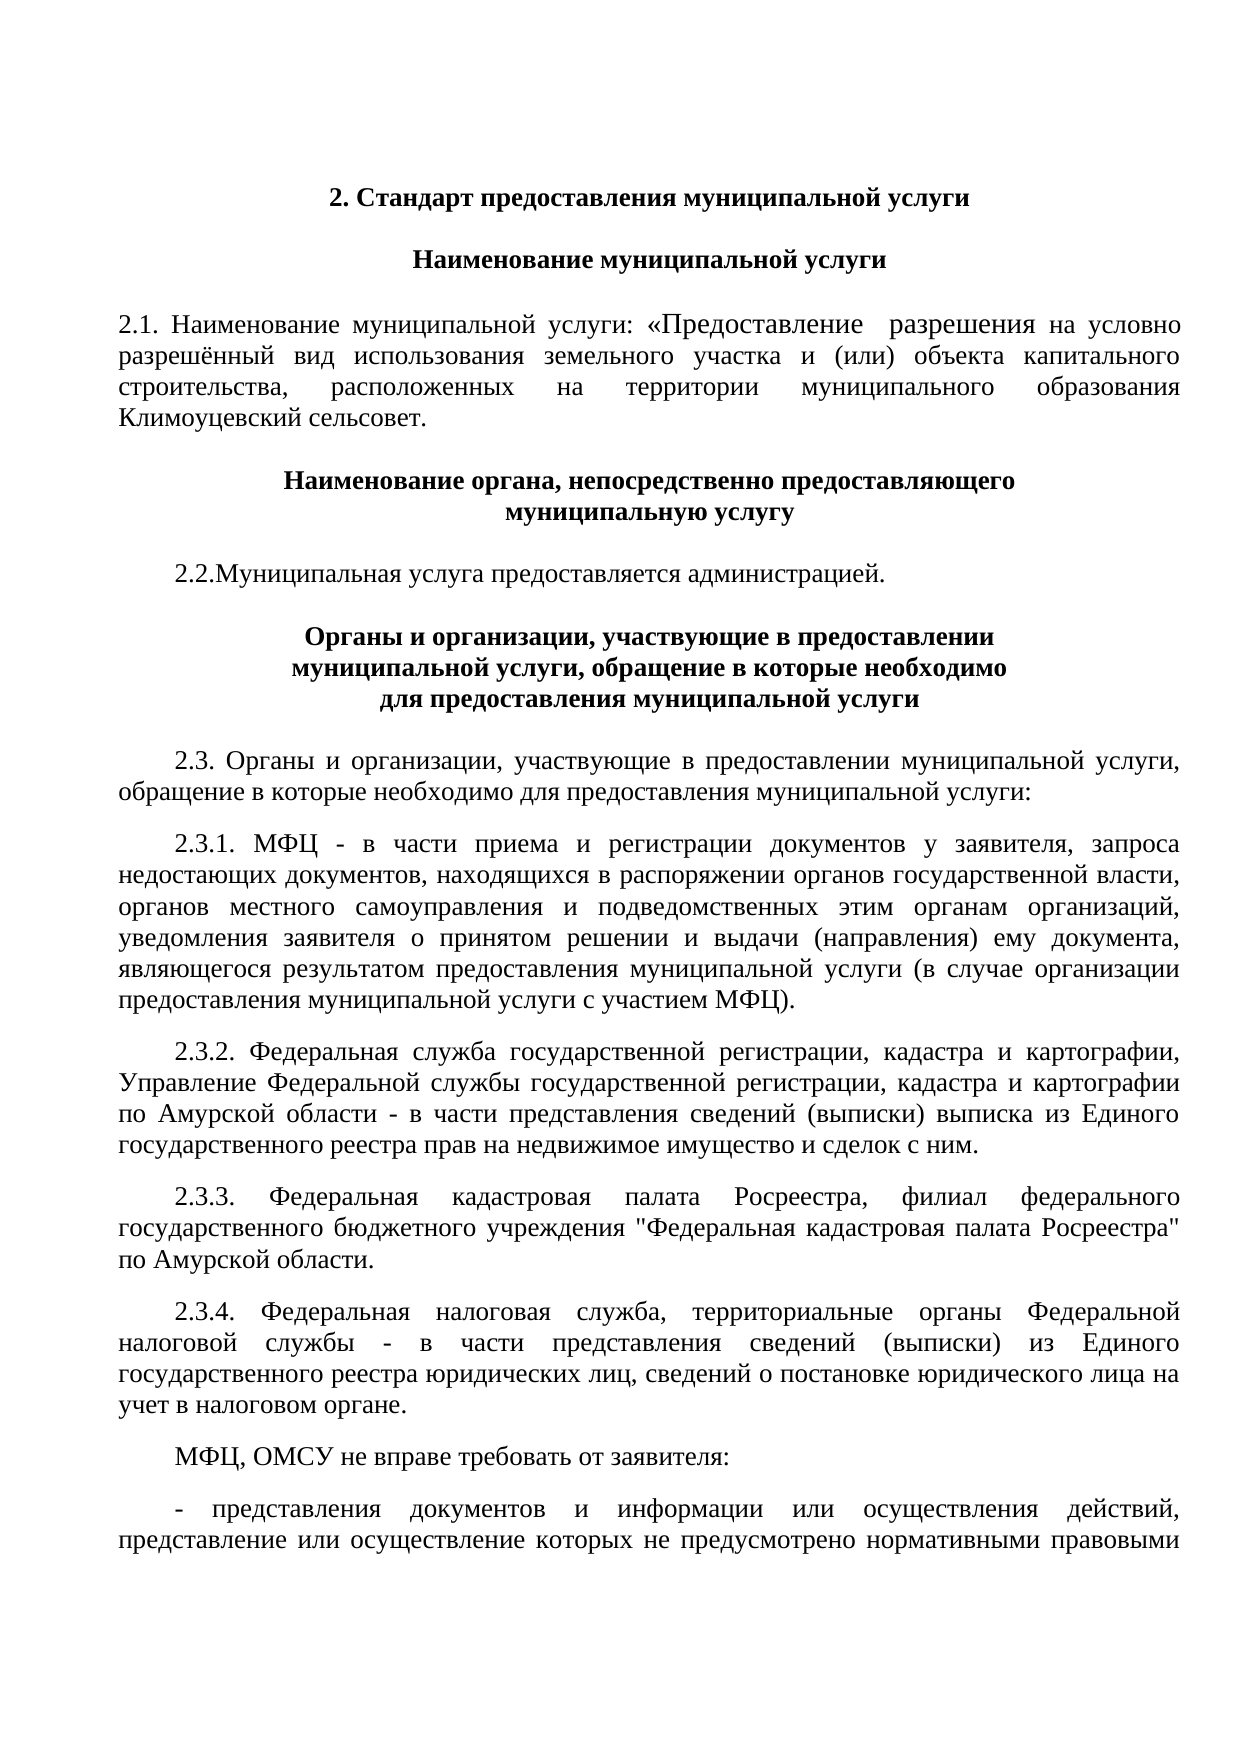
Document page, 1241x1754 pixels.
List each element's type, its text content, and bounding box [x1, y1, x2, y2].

text 2.1. Наименование муниципальной услуги: «Предоставление разрешения на условно разрешённый вид использования земельного участка и (или) объекта капитального строительства, расположенных на территории муниципального образования Климоуцевский сельсовет. [118, 306, 1181, 433]
text 2.3.3. Федеральная кадастровая палата Росреестра, филиал федерального государственного бюджетного учреждения "Федеральная кадастровая палата Росреестра" по Амурской области. [118, 1180, 1181, 1274]
text 2.3. Органы и организации, участвующие в предоставлении муниципальной услуги, обращение в которые необходимо для предоставления муниципальной услуги: [118, 744, 1181, 806]
text Наименование органа, непосредственно предоставляющего [118, 464, 1181, 495]
text 2.2.Муниципальная услуга предоставляется администрацией. [118, 557, 1181, 588]
text для предоставления муниципальной услуги [118, 682, 1181, 713]
text Органы и организации, участвующие в предоставлении [118, 619, 1181, 651]
text 2. Стандарт предоставления муниципальной услуги [118, 181, 1181, 212]
text Наименование муниципальной услуги [118, 243, 1181, 274]
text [118, 1492, 1181, 1554]
text МФЦ, ОМСУ не вправе требовать от заявителя: [118, 1440, 1181, 1471]
text 2.3.2. Федеральная служба государственной регистрации, кадастра и картографии, Управление Федеральной службы государственной регистрации, кадастра и картографии по Амурской области - в части представления сведений (выписки) выписка из Единого государственного реестра прав на недвижимое имущество и сделок с ним. [118, 1035, 1181, 1159]
text муниципальную услугу [118, 495, 1181, 526]
text муниципальной услуги, обращение в которые необходимо [118, 651, 1181, 682]
text 2.3.1. МФЦ - в части приема и регистрации документов у заявителя, запроса недостающих документов, находящихся в распоряжении органов государственной власти, органов местного самоуправления и подведомственных этим органам организаций, уведомления заявителя о принятом решении и выдачи (направления) ему документа, являющегося результатом предоставления муниципальной услуги (в случае организации предоставления муниципальной услуги с участием МФЦ). [118, 827, 1181, 1014]
text 2.3.4. Федеральная налоговая служба, территориальные органы Федеральной налоговой службы - в части представления сведений (выписки) из Единого государственного реестра юридических лиц, сведений о постановке юридического лица на учет в налоговом органе. [118, 1295, 1181, 1419]
